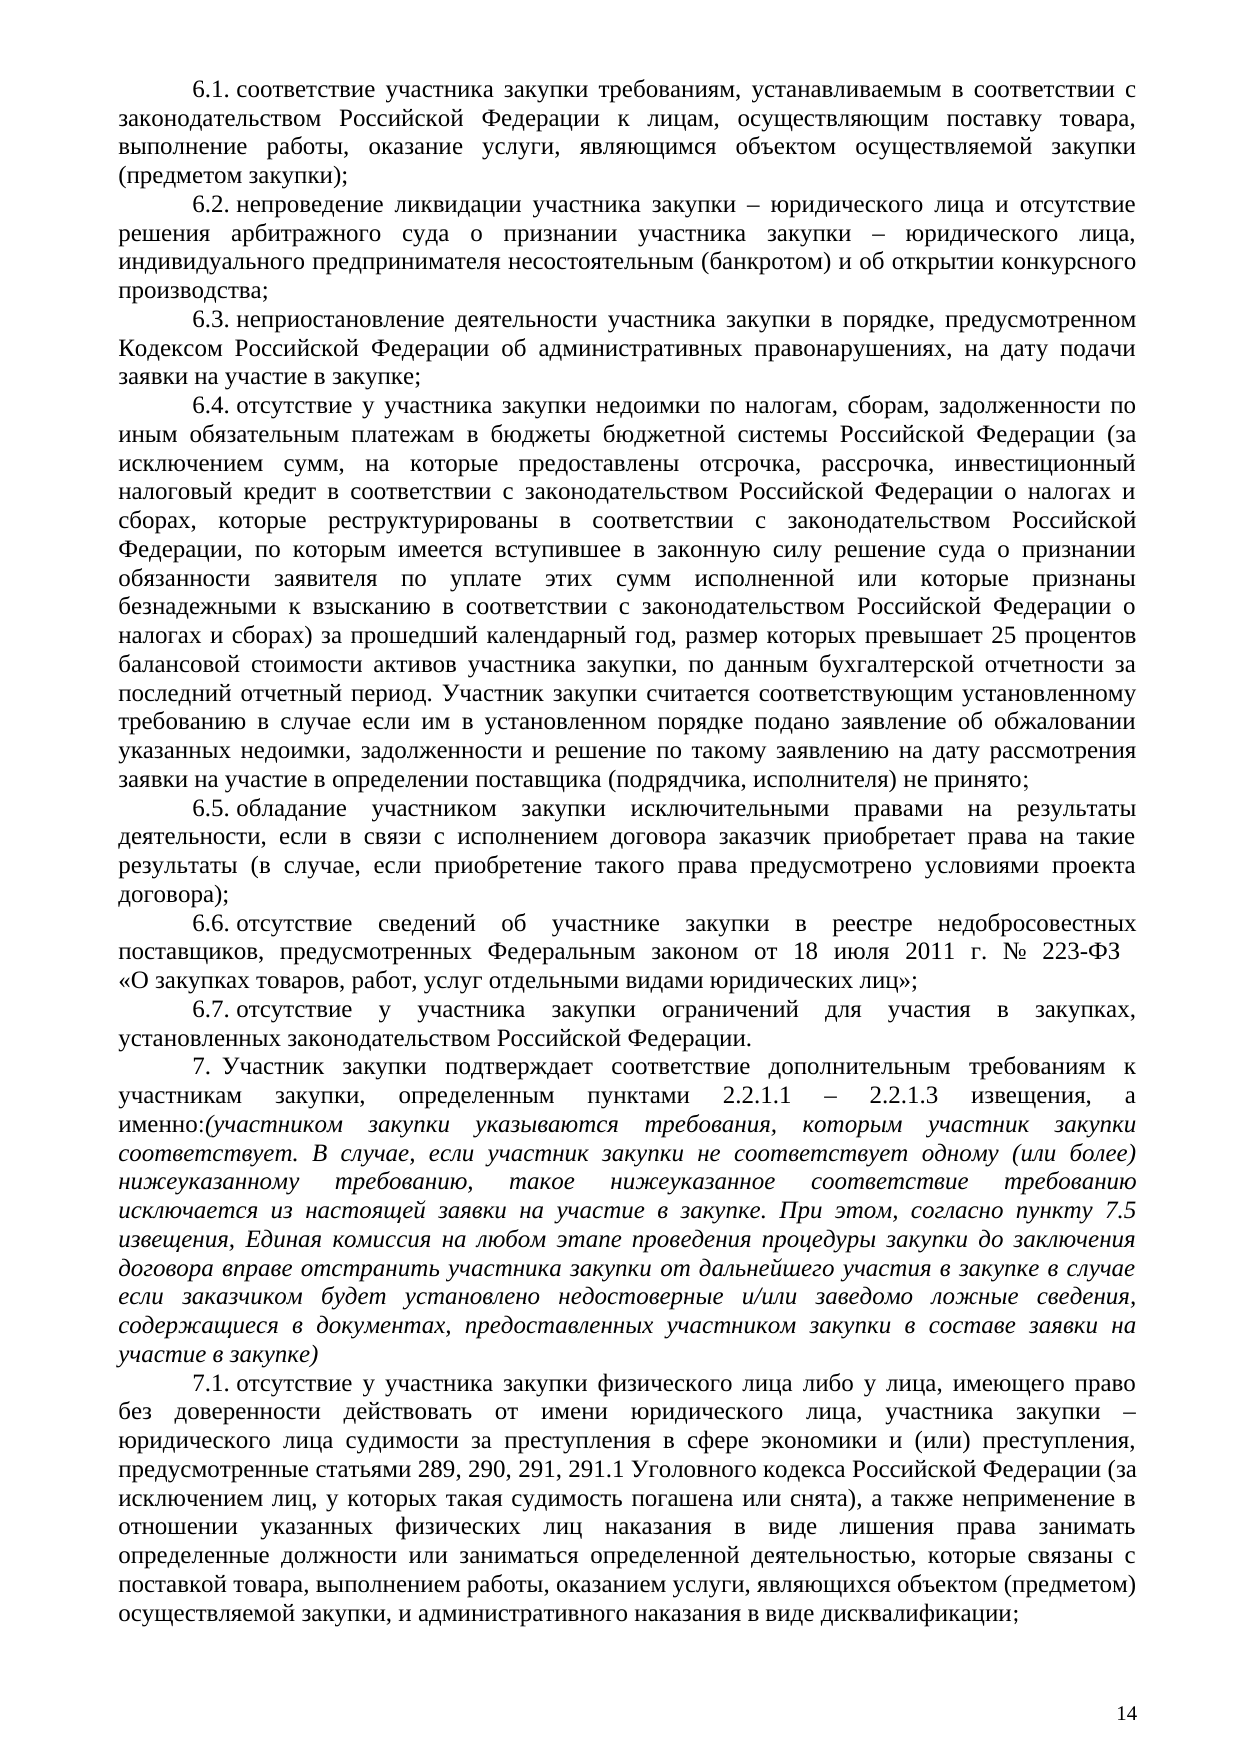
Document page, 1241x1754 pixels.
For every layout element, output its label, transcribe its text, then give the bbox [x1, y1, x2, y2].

list Участник закупки подтверждает соответствие дополнительным требованиям к участникам закупки, определенным пунктами 2.2.1.1 – 2.2.1.3 извещения, а именно(участником закупки указываются требования, которым участник закупки соответствует. В случае, если участник закупки не соответствует одному (или более) нижеуказанному требованию, такое нижеуказанное соответствие требованию исключается из настоящей заявки на участие в закупке. При этом, согласно пункту 7.5 извещения, Единая комиссия на любом этапе проведения процедуры закупки до заключения договора вправе отстранить участника закупки от дальнейшего участия в закупке в случае если заказчиком будет установлено недостоверные и/или заведомо ложные сведения, содержащиеся в документах, предоставленных участником закупки в составе заявки на участие в закупке) [118, 1051, 1137, 1368]
list отсутствие у участника закупки физического лица либо у лица, имеющего право без доверенности действовать от имени юридического лица, участника закупки – юридического лица судимости за преступления в сфере экономики и (или) преступления, предусмотренные статьями 289, 290, 291, 291.1 Уголовного кодекса Российской Федерации (за исключением лиц, у которых такая судимость погашена или снята), а также неприменение в отношении указанных физических лиц наказания в виде лишения права занимать определенные должности или заниматься определенной деятельностью, которые связаны с поставкой товара, выполнением работы, оказанием услуги, являющихся объектом (предметом) осуществляемой закупки, и административного наказания в виде дисквалификации; [118, 1368, 1137, 1628]
list отсутствие сведений об участнике закупки в реестре недобросовестных поставщиков, предусмотренных Федеральным законом от 18 июля 2011 г. № 223-ФЗ «О закупках товаров, работ, услуг отдельными видами юридических лиц»; [118, 908, 1137, 994]
list соответствие участника закупки требованиям, устанавливаемым в соответствии с законодательством Российской Федерации к лицам, осуществляющим поставку товара, выполнение работы, оказание услуги, являющимся объектом осуществляемой закупки (предметом закупки); [118, 74, 1137, 189]
list непроведение ликвидации участника закупки – юридического лица и отсутствие решения арбитражного суда о признании участника закупки – юридического лица, индивидуального предпринимателя несостоятельным (банкротом) и об открытии конкурсного производства; [118, 189, 1137, 304]
list отсутствие у участника закупки недоимки по налогам, сборам, задолженности по иным обязательным платежам в бюджеты бюджетной системы Российской Федерации (за исключением сумм, на которые предоставлены отсрочка, рассрочка, инвестиционный налоговый кредит в соответствии с законодательством Российской Федерации о налогах и сборах, которые реструктурированы в соответствии с законодательством Российской Федерации, по которым имеется вступившее в законную силу решение суда о признании обязанности заявителя по уплате этих сумм исполненной или которые признаны безнадежными к взысканию в соответствии с законодательством Российской Федерации о налогах и сборах) за прошедший календарный год, размер которых превышает 25 процентов балансовой стоимости активов участника закупки, по данным бухгалтерской отчетности за последний отчетный период. Участник закупки считается соответствующим установленному требованию в случае если им в установленном порядке подано заявление об обжаловании указанных недоимки, задолженности и решение по такому заявлению на дату рассмотрения заявки на участие в определении поставщика (подрядчика, исполнителя) не принято [118, 390, 1137, 793]
list неприостановление деятельности участника закупки в порядке, предусмотренном Кодексом Российской Федерации об административных правонарушениях, на дату подачи заявки на участие в закупке; [118, 304, 1137, 390]
list отсутствие у участника закупки ограничений для участия в закупках, установленных законодательством Российской Федерации. [118, 994, 1137, 1051]
list обладание участником закупки исключительными правами на результаты деятельности, если в связи с исполнением договора заказчик приобретает права на такие результаты (в случае, если приобретение такого права предусмотрено условиями проекта договора); [118, 793, 1137, 908]
